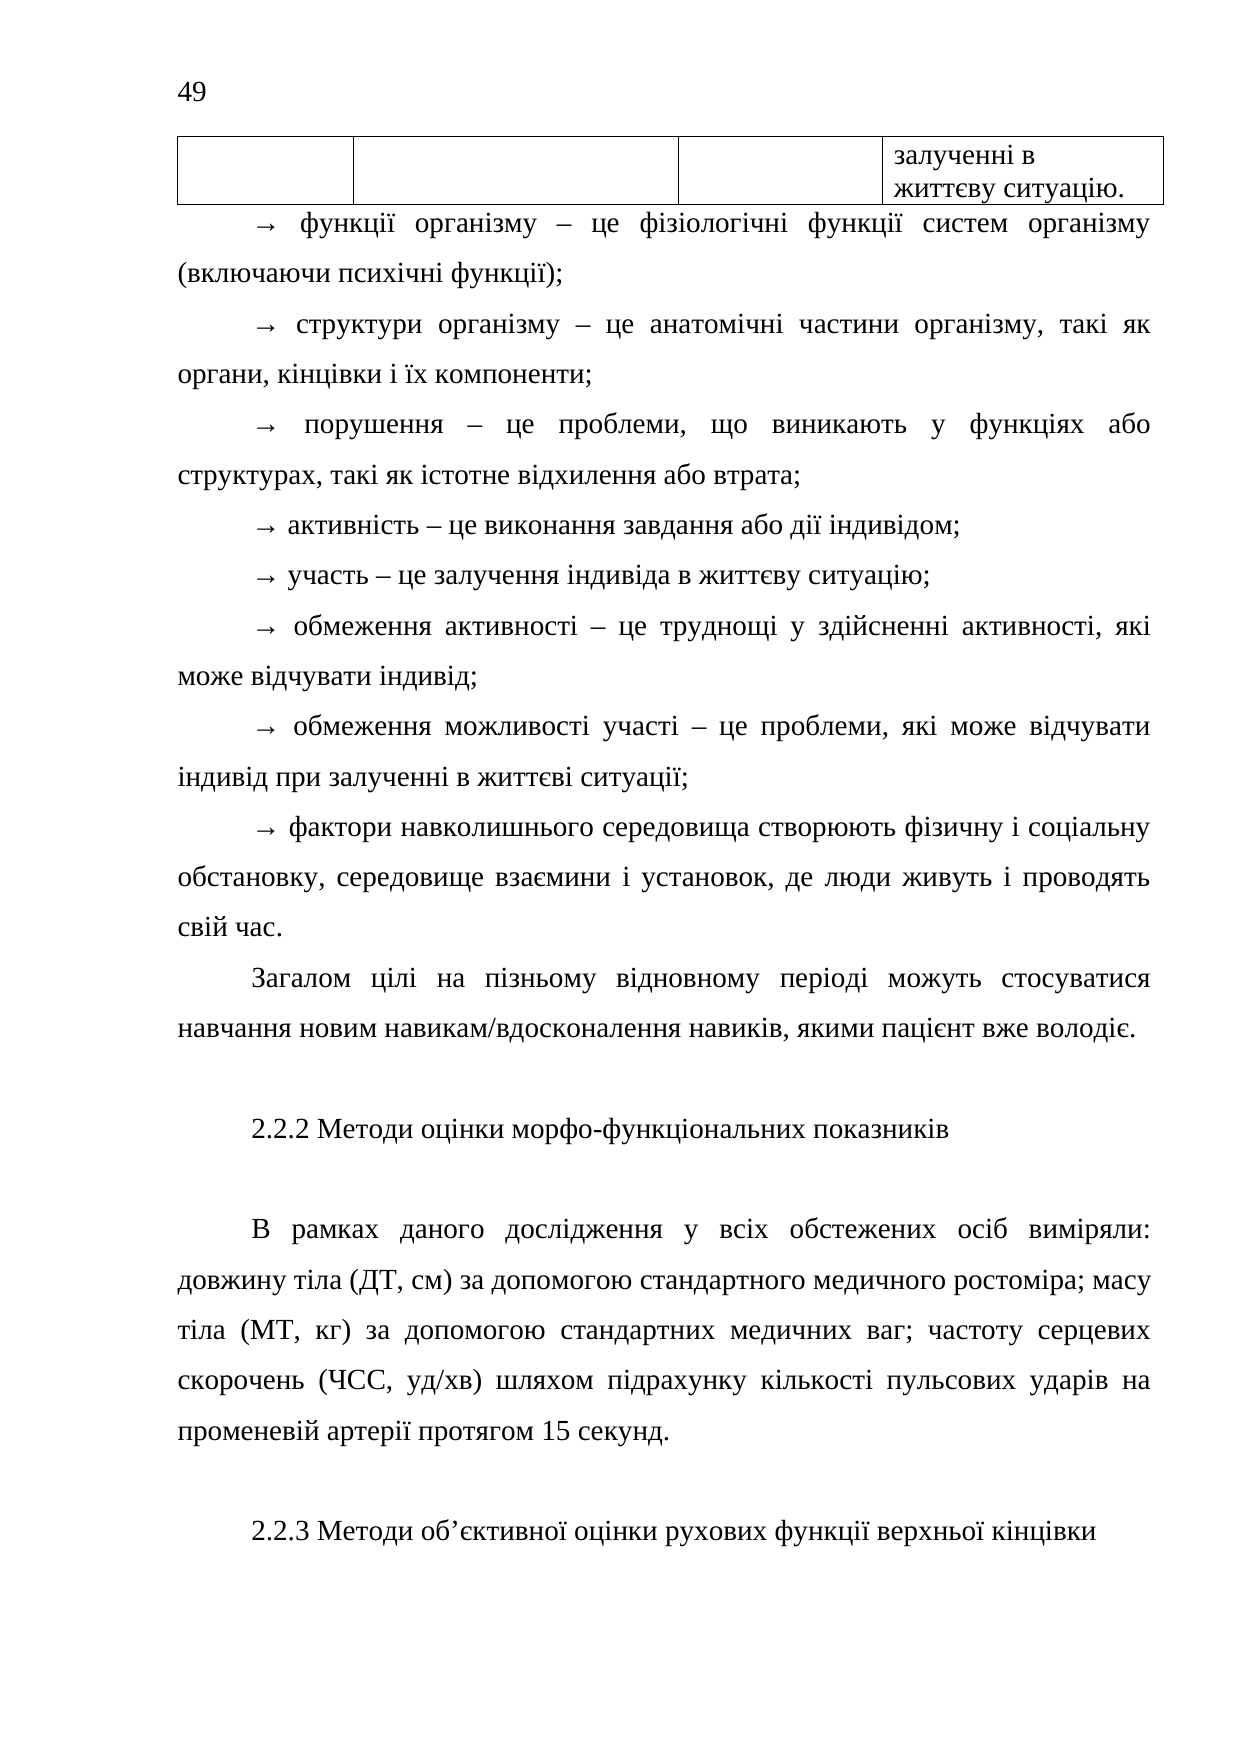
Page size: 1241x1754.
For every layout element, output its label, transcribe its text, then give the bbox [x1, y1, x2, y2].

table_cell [883, 137, 1163, 204]
list → порушення – це проблеми, що виникають у функціях або структурах, такі як істотне відхилення або втрата; [177, 406, 1152, 490]
list → обмеження активності – це труднощі у здійсненні активності, які може відчувати індивід; [177, 608, 1152, 692]
text 2.2.2 Методи оцінки морфо-функціональних показників [177, 1111, 1152, 1144]
list → фактори навколишнього середовища створюють фізичну і соціальну обстановку, середовище взаємини і установок, де люди живуть і проводять свій час. [177, 809, 1152, 943]
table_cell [178, 137, 353, 204]
text Загалом цілі на пізньому відновному періоді можуть стосуватися навчання новим навикам/вдосконалення навиків, якими пацієнт вже володіє. [177, 960, 1152, 1044]
text В рамках даного дослідження у всіх обстежених осіб виміряли: довжину тіла (ДТ, см) за допомогою стандартного медичного ростоміра; масу тіла (МТ, кг) за допомогою стандартних медичних ваг; частоту серцевих скорочень (ЧСС, уд/хв) шляхом підрахунку кількості пульсових ударів на променевій артерії протягом 15 секунд. [177, 1211, 1152, 1446]
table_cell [679, 137, 882, 204]
list → участь – це залучення індивіда в життєву ситуацію; [177, 557, 1152, 591]
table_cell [354, 137, 678, 204]
list → функції організму – це фізіологічні функції систем організму (включаючи психічні функції); [177, 205, 1152, 289]
text 2.2.3 Методи об’єктивної оцінки рухових функції верхньої кінцівки [177, 1513, 1152, 1547]
list → активність – це виконання завдання або дії індивідом; [177, 507, 1152, 541]
list → обмеження можливості участі – це проблеми, які може відчувати індивід при залученні в життєві ситуації; [177, 708, 1152, 792]
text → структури організму – це анатомічні частини організму, такі як органи, кінцівки і їх компоненти; [177, 306, 1152, 390]
